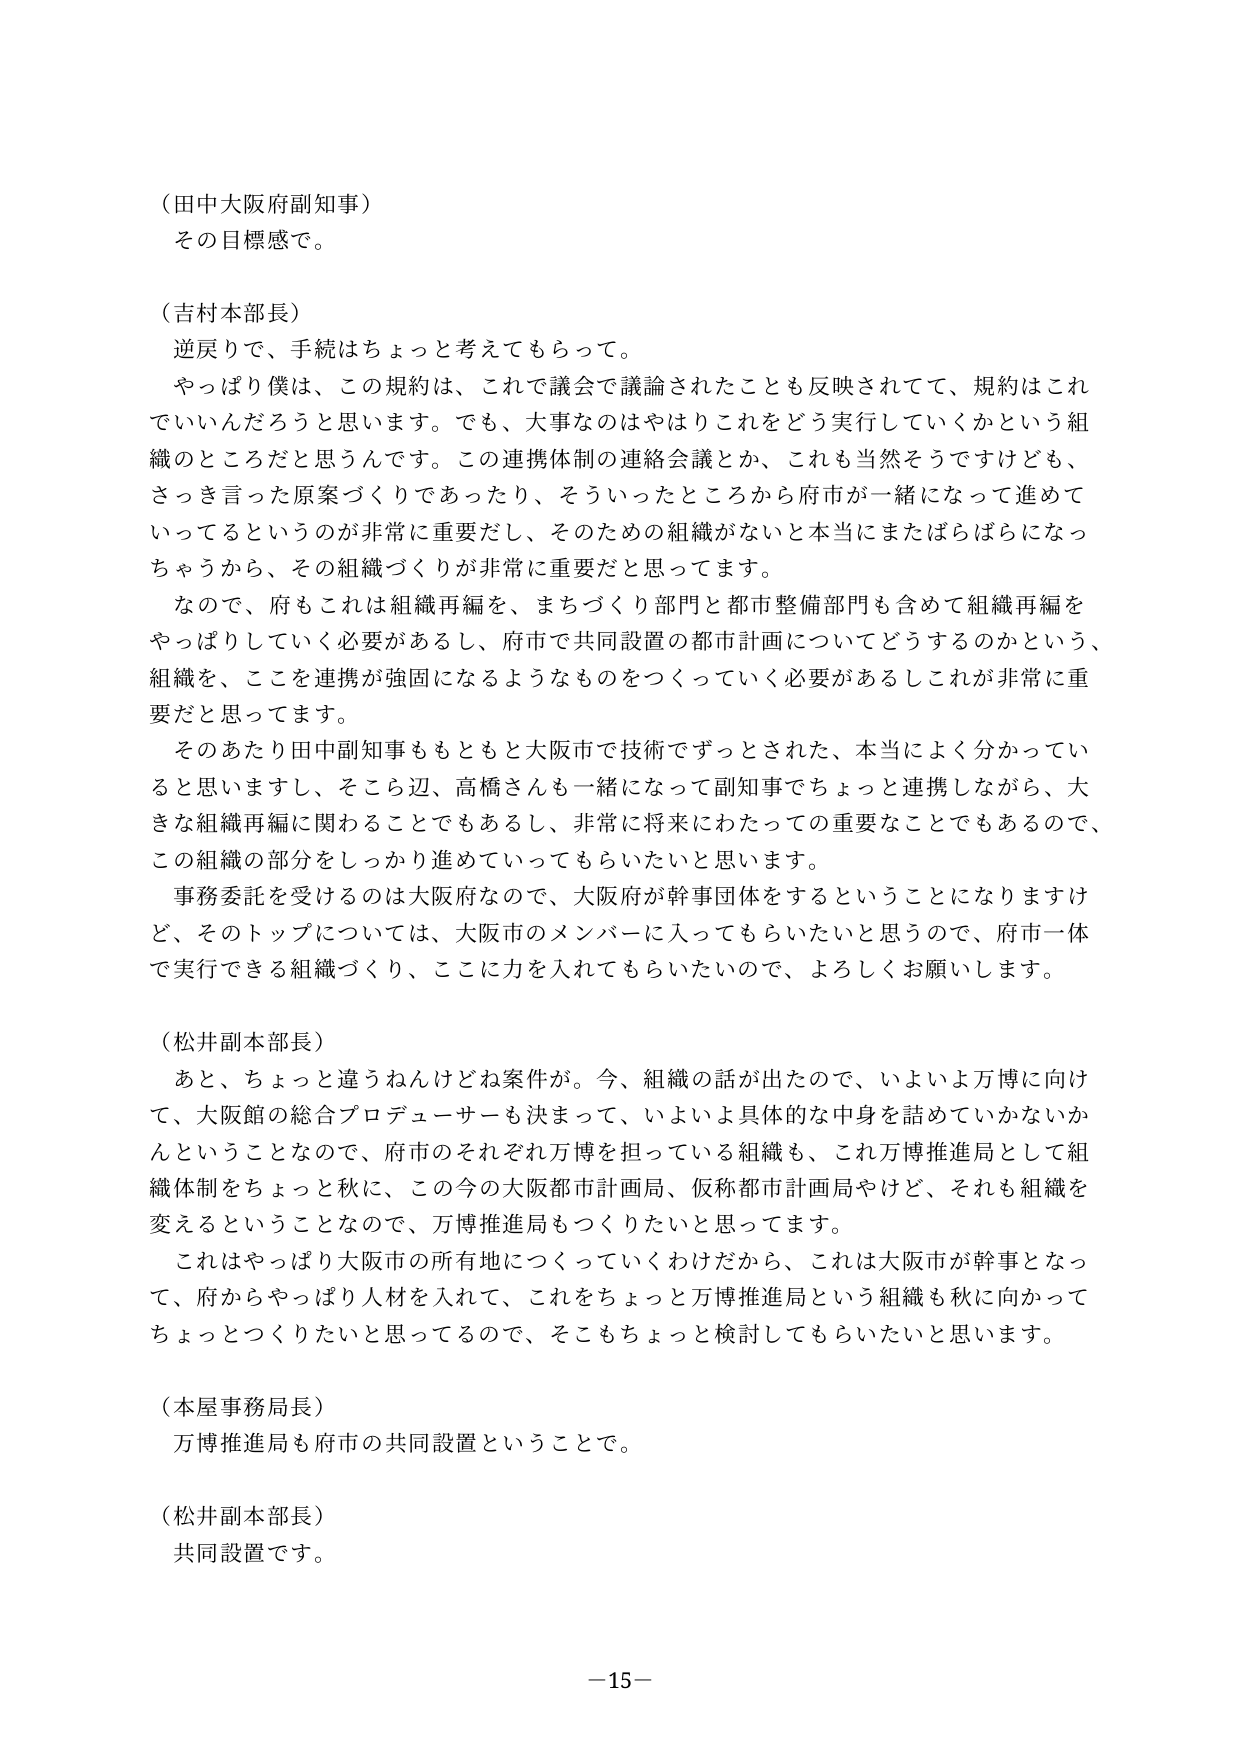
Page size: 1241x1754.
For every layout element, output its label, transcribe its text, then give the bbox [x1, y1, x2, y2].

text 事務委託を受けるのは大阪府なので、大阪府が幹事団体をするということになりますけど、そのトップについては、大阪市のメンバーに入ってもらいたいと思うので、府市一体で実行できる組織づくり、ここに力を入れてもらいたいので、よろしくお願いします。 [149, 877, 1091, 986]
text 逆戻りで、手続はちょっと考えてもらって。 [149, 330, 1091, 367]
text やっぱり僕は、この規約は、これで議会で議論されたことも反映されてて、規約はこれでいいんだろうと思います。でも、大事なのはやはりこれをどう実行していくかという組織のところだと思うんです。この連携体制の連絡会議とか、これも当然そうですけども、さっき言った原案づくりであったり、そういったところから府市が一緒になって進めていってるというのが非常に重要だし、そのための組織がないと本当にまたばらばらになっちゃうから、その組織づくりが非常に重要だと思ってます。 [149, 367, 1091, 585]
text あと、ちょっと違うねんけどね案件が。今、組織の話が出たので、いよいよ万博に向けて、大阪館の総合プロデューサーも決まって、いよいよ具体的な中身を詰めていかないかんということなので、府市のそれぞれ万博を担っている組織も、これ万博推進局として組織体制をちょっと秋に、この今の大阪都市計画局、仮称都市計画局やけど、それも組織を変えるということなので、万博推進局もつくりたいと思ってます。 [149, 1059, 1091, 1242]
text これはやっぱり大阪市の所有地につくっていくわけだから、これは大阪市が幹事となって、府からやっぱり人材を入れて、これをちょっと万博推進局という組織も秋に向かってちょっとつくりたいと思ってるので、そこもちょっと検討してもらいたいと思います。 [149, 1242, 1091, 1351]
text 万博推進局も府市の共同設置ということで。 [149, 1424, 1091, 1460]
text なので、府もこれは組織再編を、まちづくり部門と都市整備部門も含めて組織再編をやっぱりしていく必要があるし、府市で共同設置の都市計画についてどうするのかという、組織を、ここを連携が強固になるようなものをつくっていく必要があるしこれが非常に重要だと思ってます。 [149, 585, 1091, 731]
text （松井副本部長） [149, 1497, 1091, 1533]
text （田中大阪府副知事） [149, 184, 1091, 221]
text （吉村本部長） [149, 294, 1091, 330]
text （本屋事務局長） [149, 1387, 1091, 1424]
text その目標感で。 [149, 221, 1091, 257]
text 共同設置です。 [149, 1533, 1091, 1570]
text そのあたり田中副知事ももともと大阪市で技術でずっとされた、本当によく分かっていると思いますし、そこら辺、高橋さんも一緒になって副知事でちょっと連携しながら、大きな組織再編に関わることでもあるし、非常に将来にわたっての重要なことでもあるので、この組織の部分をしっかり進めていってもらいたいと思います。 [149, 731, 1091, 877]
text （松井副本部長） [149, 1023, 1091, 1059]
